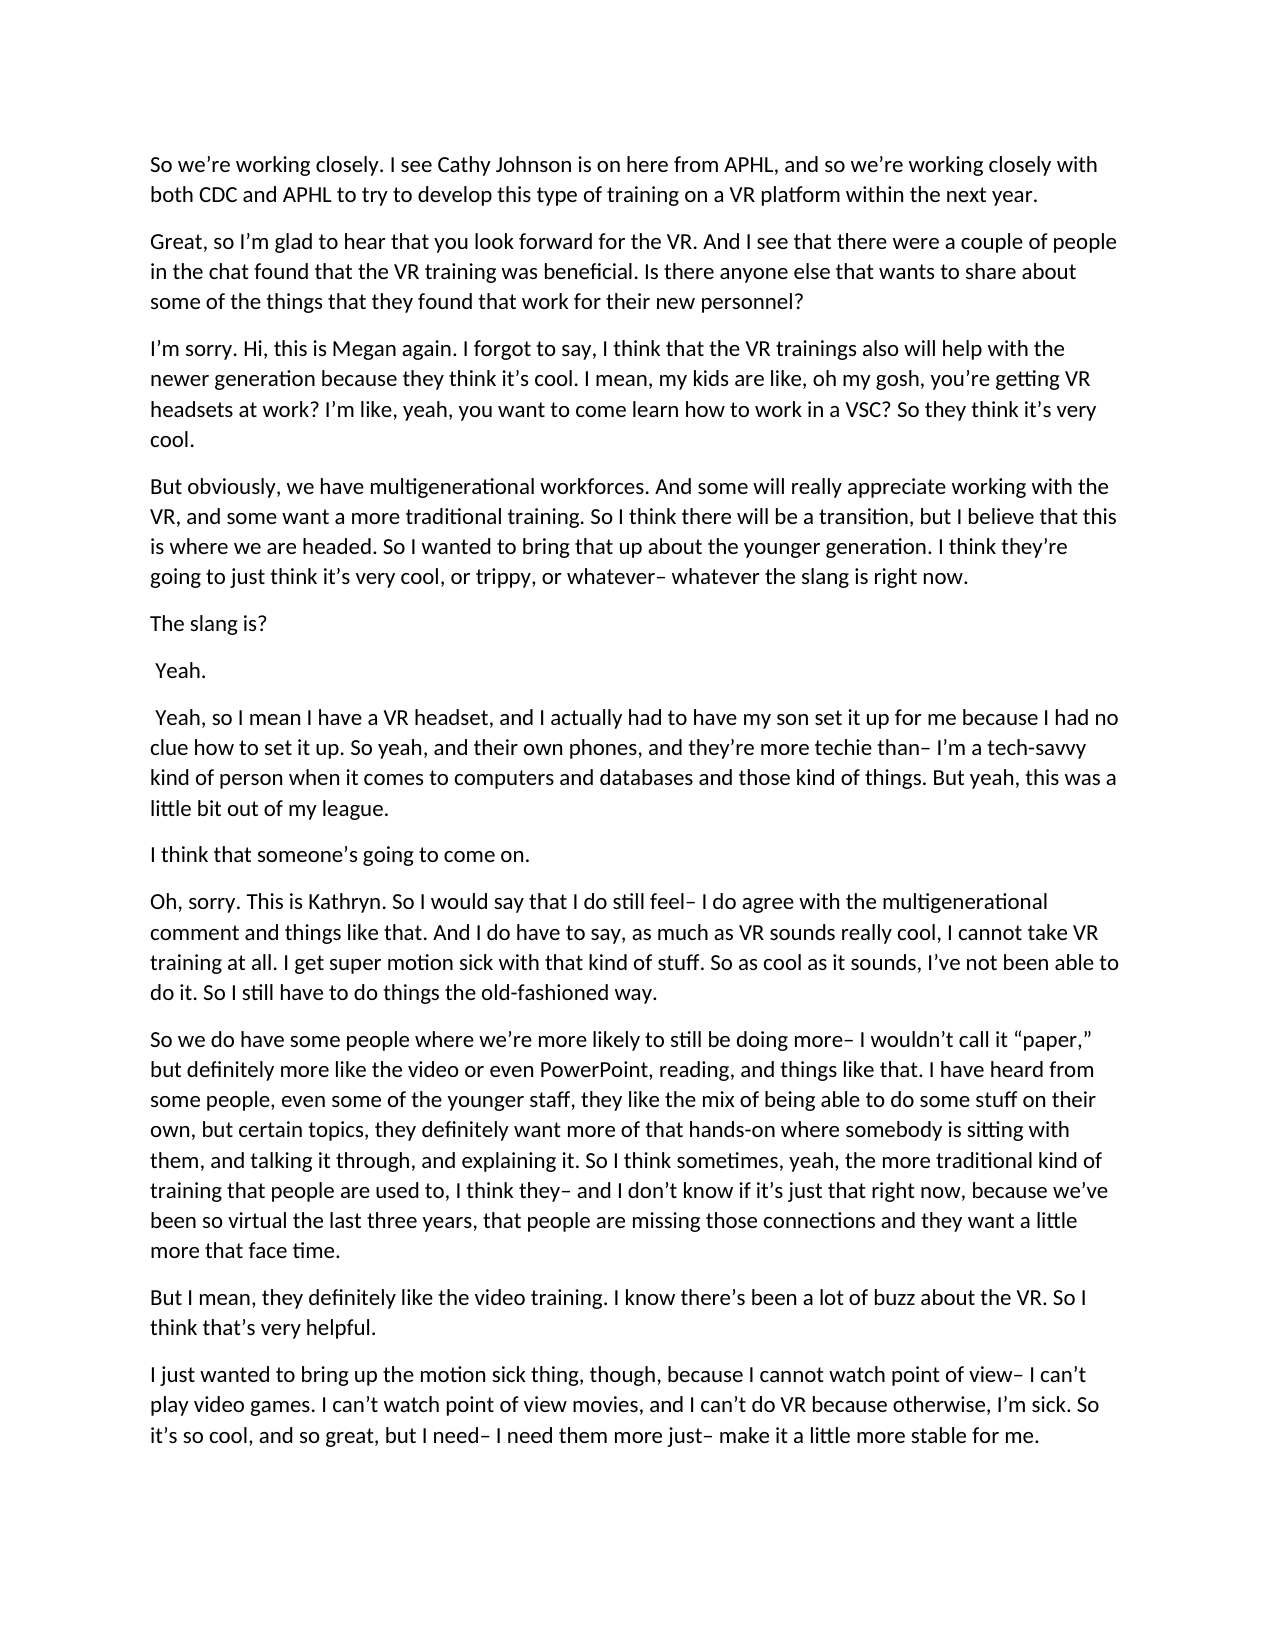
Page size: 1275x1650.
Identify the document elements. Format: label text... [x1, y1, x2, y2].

text Yeah, so I mean I have a VR headset, and I actually had to have my son set it up for me because I had no clue how to set it up. So yeah, and their own phones, and they’re more techie than– I’m a tech-savvy kind of person when it comes to computers and databases and those kind of things. But yeah, this was a little bit out of my league. [150, 703, 1125, 822]
text Oh, sorry. This is Kathryn. So I would say that I do still feel– I do agree with the multigenerational comment and things like that. And I do have to say, as much as VR sounds really cool, I cannot take VR training at all. I get super motion sick with that kind of stuff. So as cool as it sounds, I’ve not been able to do it. So I still have to do things the old-fashioned way. [150, 887, 1125, 1006]
text Great, so I’m glad to hear that you look forward for the VR. And I see that there were a couple of people in the chat found that the VR training was beneficial. Is there anyone else that wants to share about some of the things that they found that work for their new personnel? [150, 227, 1125, 316]
text So we do have some people where we’re more likely to still be doing more– I wouldn’t call it “paper,” but definitely more like the video or even PowerPoint, reading, and things like that. I have heard from some people, even some of the younger staff, they like the mix of being able to do some stuff on their own, but certain topics, they definitely want more of that hands-on where somebody is sitting with them, and talking it through, and explaining it. So I think sometimes, yeah, the more traditional kind of training that people are used to, I think they– and I don’t know if it’s just that right now, because we’ve been so virtual the last three years, that people are missing those connections and they want a little more that face time. [150, 1025, 1125, 1264]
text I think that someone’s going to come on. [150, 841, 1125, 869]
text The slang is? [150, 609, 1125, 637]
text So we’re working closely. I see Cathy Johnson is on here from APHL, and so we’re working closely with both CDC and APHL to try to develop this type of training on a VR platform within the next year. [150, 150, 1125, 208]
text Yeah. [150, 656, 1125, 684]
text I just wanted to bring up the motion sick thing, though, because I cannot watch point of view– I can’t play video games. I can’t watch point of view movies, and I can’t do VR because otherwise, I’m sick. So it’s so cool, and so great, but I need– I need them more just– make it a little more stable for me. [150, 1360, 1125, 1449]
text But I mean, they definitely like the video training. I know there’s been a lot of buzz about the VR. So I think that’s very helpful. [150, 1283, 1125, 1342]
text I’m sorry. Hi, this is Megan again. I forgot to say, I think that the VR trainings also will help with the newer generation because they think it’s cool. I mean, my kids are like, oh my gosh, you’re getting VR headsets at work? I’m like, yeah, you want to come learn how to work in a VSC? So they think it’s very cool. [150, 334, 1125, 453]
text But obviously, we have multigenerational workforces. And some will really appreciate working with the VR, and some want a more traditional training. So I think there will be a transition, but I believe that this is where we are headed. So I wanted to bring that up about the younger generation. I think they’re going to just think it’s very cool, or trippy, or whatever– whatever the slang is right now. [150, 472, 1125, 591]
